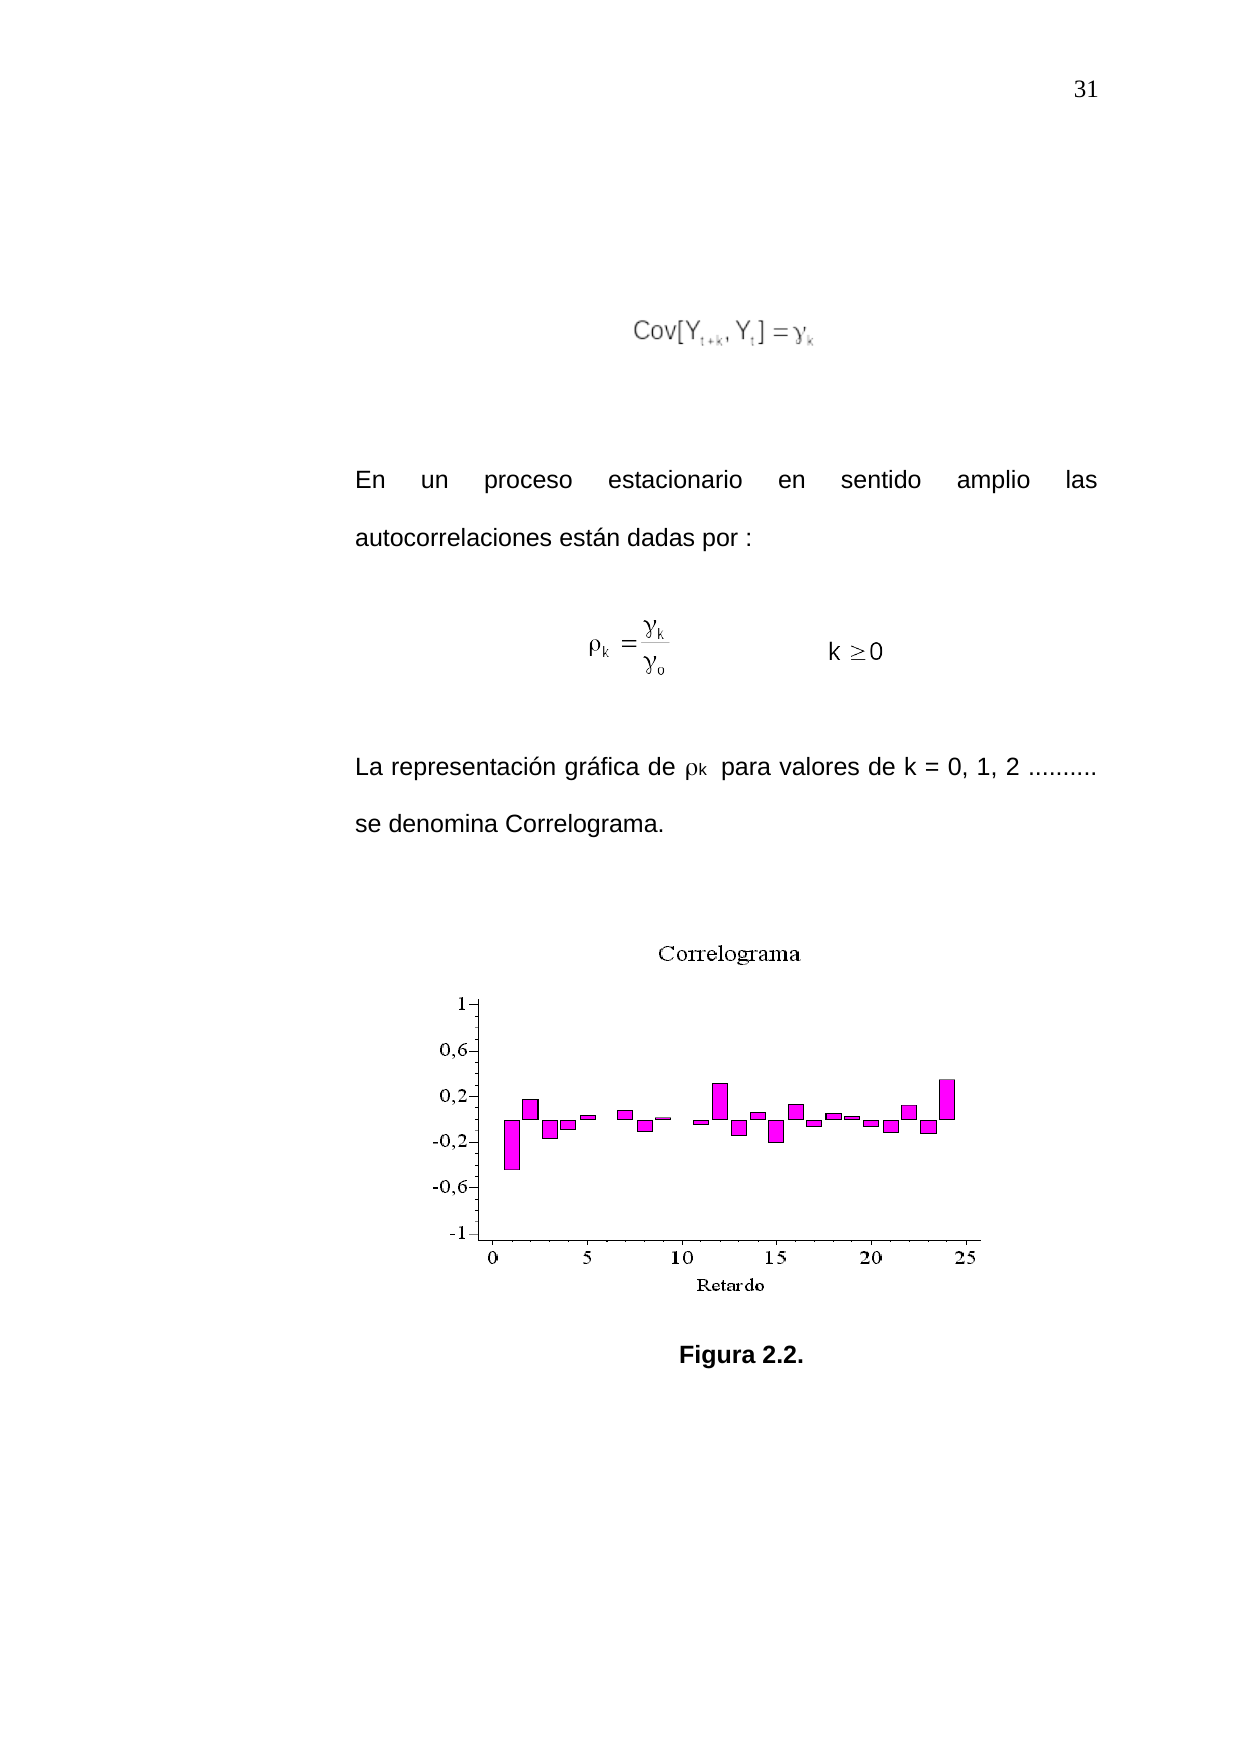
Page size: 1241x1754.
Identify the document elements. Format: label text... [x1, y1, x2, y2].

text La representación gráfica de k para valores de k = 0, 1, 2 .......... se denomina Correlograma. [355, 752, 1098, 838]
text En un proceso estacionario en sentido amplio las autocorrelaciones están dadas por : [355, 465, 1098, 552]
text Figura 2.2. [277, 1340, 1098, 1369]
picture [402, 924, 1017, 1312]
